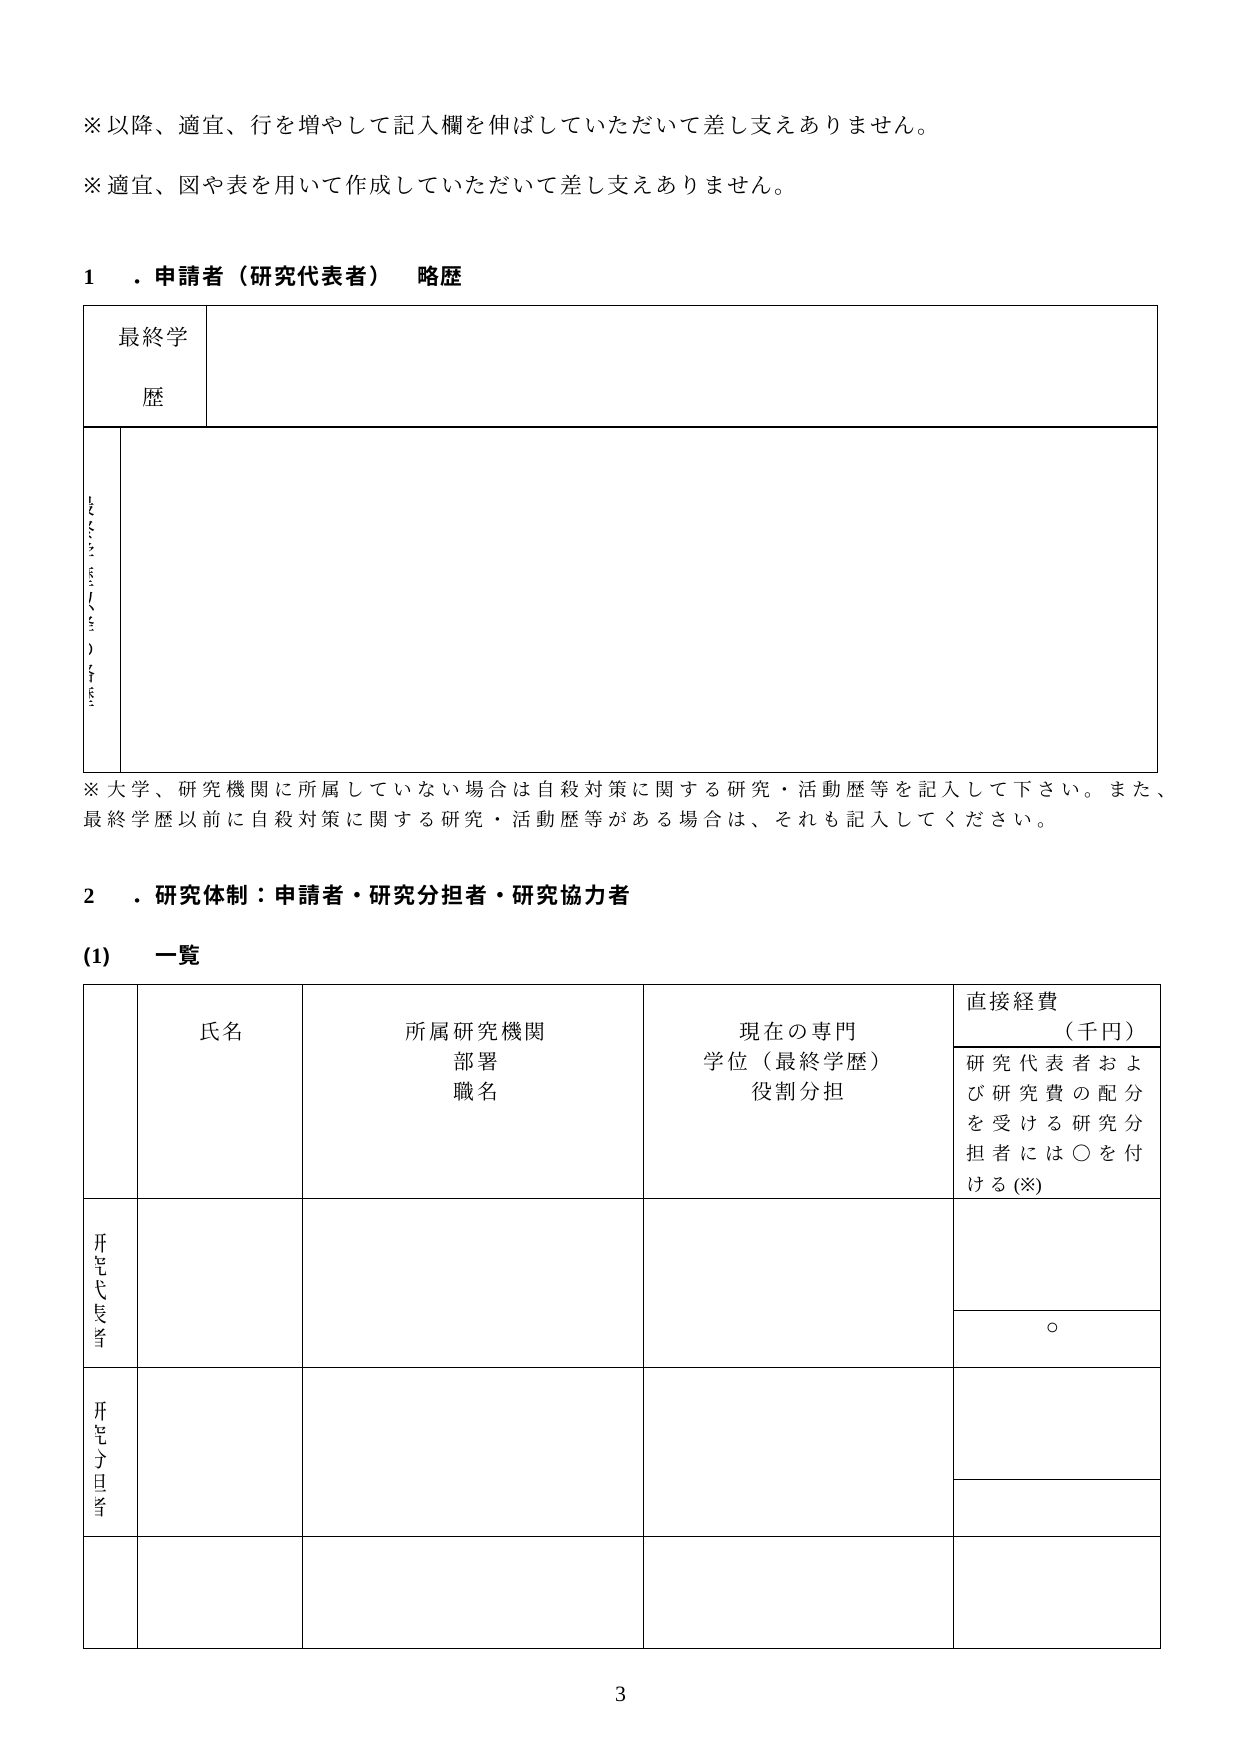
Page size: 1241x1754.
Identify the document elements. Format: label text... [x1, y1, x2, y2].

table_header 所属研究機関 部署 職名 [303, 985, 643, 1198]
table_cell [954, 1480, 1160, 1536]
table_cell [954, 1368, 1160, 1479]
table_cell ○ [954, 1311, 1160, 1367]
table_header 最終学歴 [84, 306, 206, 426]
table_cell [138, 1199, 302, 1367]
text (1)一覧 [83, 924, 1157, 984]
table_cell 研究分担者 [84, 1368, 137, 1536]
table_header 直接経費 （千円） [954, 985, 1160, 1046]
table_cell 研究代表者 [84, 1199, 137, 1367]
text 1．申請者（研究代表者） 略歴 [83, 245, 1157, 305]
table_header 氏名 [138, 985, 302, 1198]
table_cell [954, 1199, 1160, 1310]
table_header [207, 306, 1157, 426]
table_cell 最終学歴以降の略歴 [84, 428, 120, 772]
table_cell [303, 1199, 643, 1367]
table_cell [303, 1537, 643, 1648]
table_cell [138, 1537, 302, 1648]
table_cell [303, 1368, 643, 1536]
table_cell [644, 1368, 953, 1536]
table_cell [138, 1368, 302, 1536]
table_cell [954, 1537, 1160, 1648]
table_cell [121, 428, 1157, 772]
table_cell [644, 1537, 953, 1648]
table_header 現在の専門 学位（最終学歴） 役割分担 [644, 985, 953, 1198]
table_cell 研究代表者および研究費の配分を受ける研究分担者には〇を付ける(※) [954, 1048, 1160, 1198]
text 2．研究体制：申請者・研究分担者・研究協力者 [83, 863, 1157, 924]
table_cell [84, 1537, 137, 1648]
table_header [84, 985, 137, 1198]
text ※適宜、図や表を用いて作成していただいて差し支えありません。 [83, 154, 1157, 245]
text ※以降、適宜、行を増やして記入欄を伸ばしていただいて差し支えありません。 [83, 94, 1157, 154]
table_cell [644, 1199, 953, 1367]
text ※大学、研究機関に所属していない場合は自殺対策に関する研究・活動歴等を記入して下さい。また、最終学歴以前に自殺対策に関する研究・活動歴等がある場合は、それも記入してください。 [83, 773, 1157, 833]
